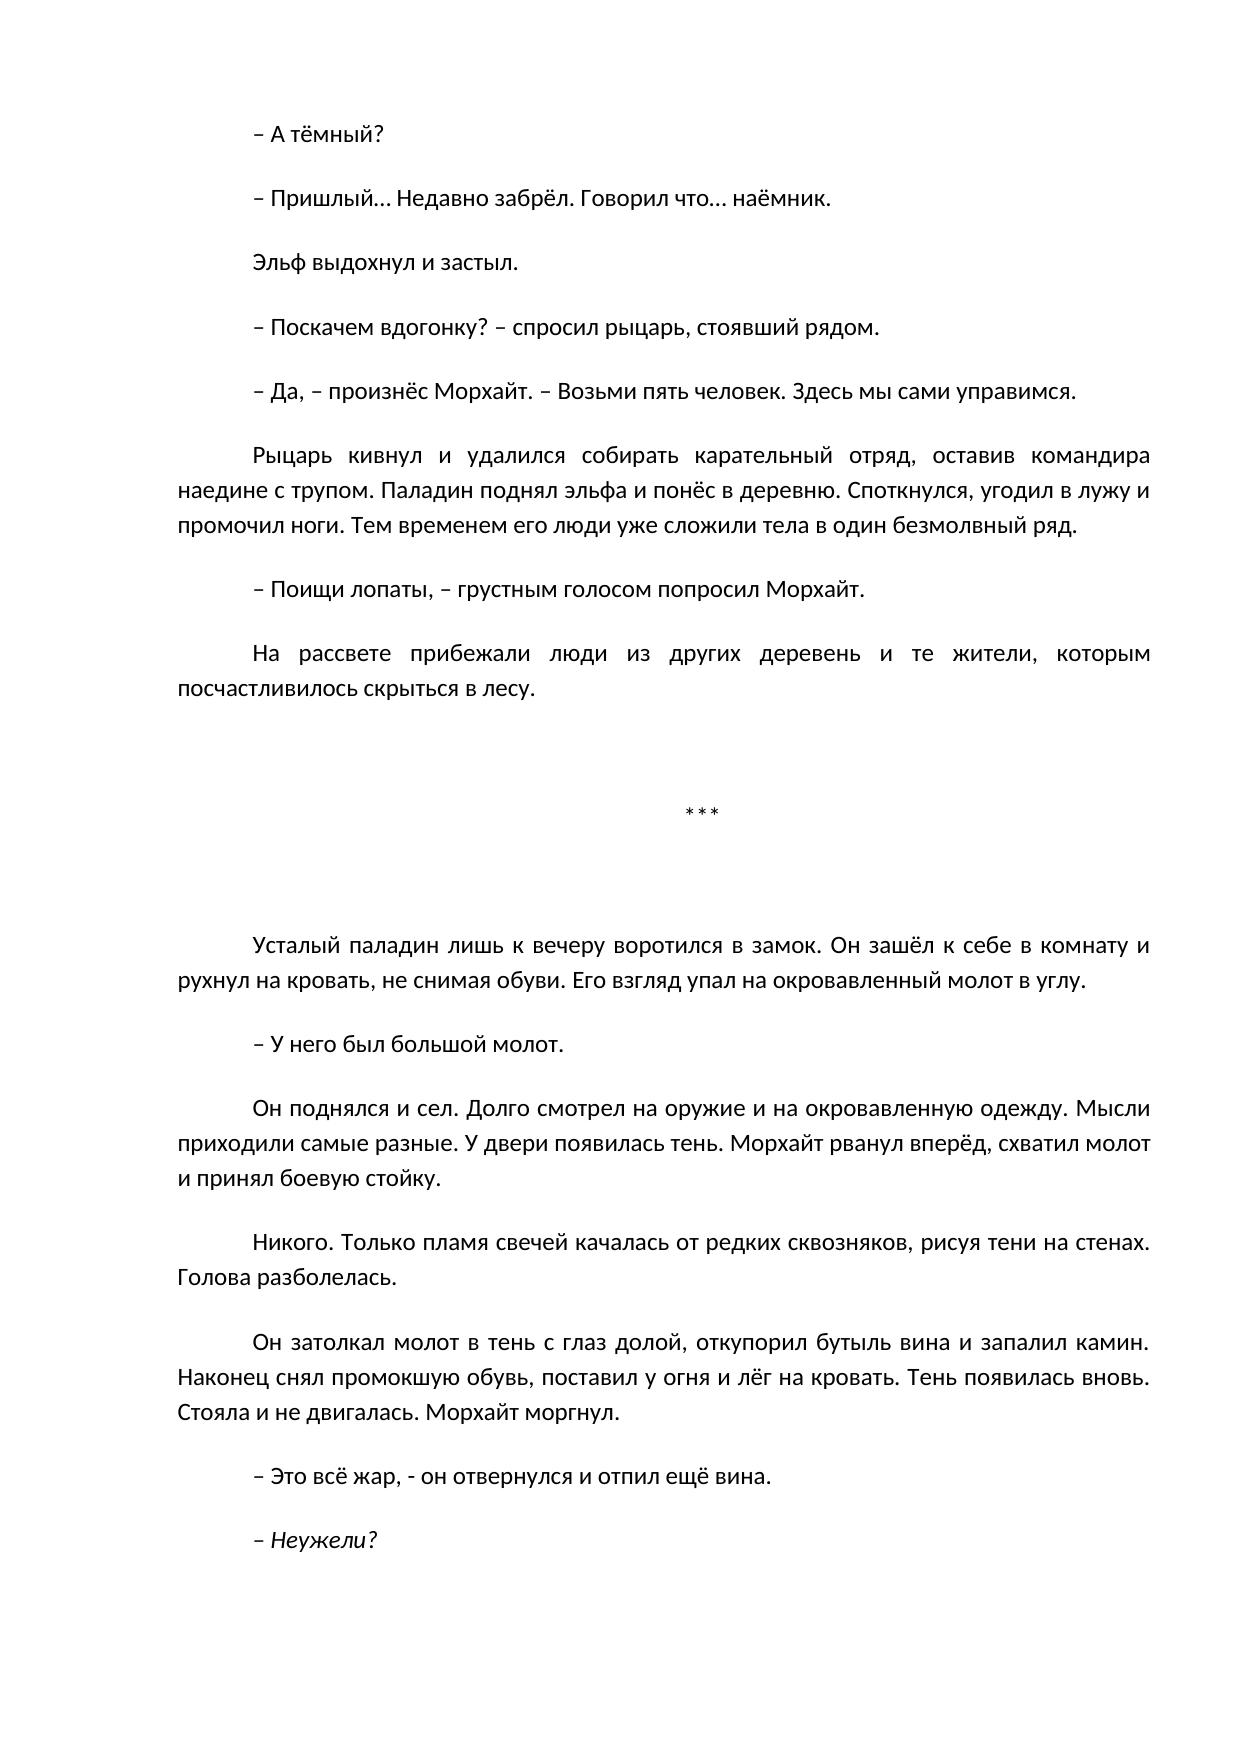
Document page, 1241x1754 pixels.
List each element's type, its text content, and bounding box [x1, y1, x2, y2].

text Он поднялся и сел. Долго смотрел на оружие и на окровавленную одежду. Мысли приходили самые разные. У двери появилась тень. Морхайт рванул вперёд, схватил молот и принял боевую стойку. [177, 1092, 1152, 1193]
text – Поскачем вдогонку? – спросил рыцарь, стоявший рядом. [177, 311, 1152, 341]
text Рыцарь кивнул и удалился собирать карательный отряд, оставив командира наедине с трупом. Паладин поднял эльфа и понёс в деревню. Споткнулся, угодил в лужу и промочил ноги. Тем временем его люди уже сложили тела в один безмолвный ряд. [177, 439, 1152, 539]
text Он затолкал молот в тень с глаз долой, откупорил бутыль вина и запалил камин. Наконец снял промокшую обувь, поставил у огня и лёг на кровать. Тень появилась вновь. Стояла и не двигалась. Морхайт моргнул. [177, 1326, 1152, 1426]
text – Да, – произнёс Морхайт. – Возьми пять человек. Здесь мы сами управимся. [177, 375, 1152, 405]
text – Неужели? [177, 1524, 1152, 1554]
text – А тёмный? [177, 118, 1152, 149]
text Эльф выдохнул и застыл. [177, 246, 1152, 277]
text – Это всё жар, - он отвернулся и отпил ещё вина. [177, 1460, 1152, 1490]
text *** [177, 801, 1152, 831]
text Усталый паладин лишь к вечеру воротился в замок. Он зашёл к себе в комнату и рухнул на кровать, не снимая обуви. Его взгляд упал на окровавленный молот в углу. [177, 929, 1152, 994]
text – Поищи лопаты, – грустным голосом попросил Морхайт. [177, 573, 1152, 604]
text Никого. Только пламя свечей качалась от редких сквозняков, рисуя тени на стенах. Голова разболелась. [177, 1226, 1152, 1292]
text – Пришлый… Недавно забрёл. Говорил что… наёмник. [177, 182, 1152, 213]
text – У него был большой молот. [177, 1028, 1152, 1059]
text На рассвете прибежали люди из других деревень и те жители, которым посчастливилось скрыться в лесу. [177, 637, 1152, 703]
